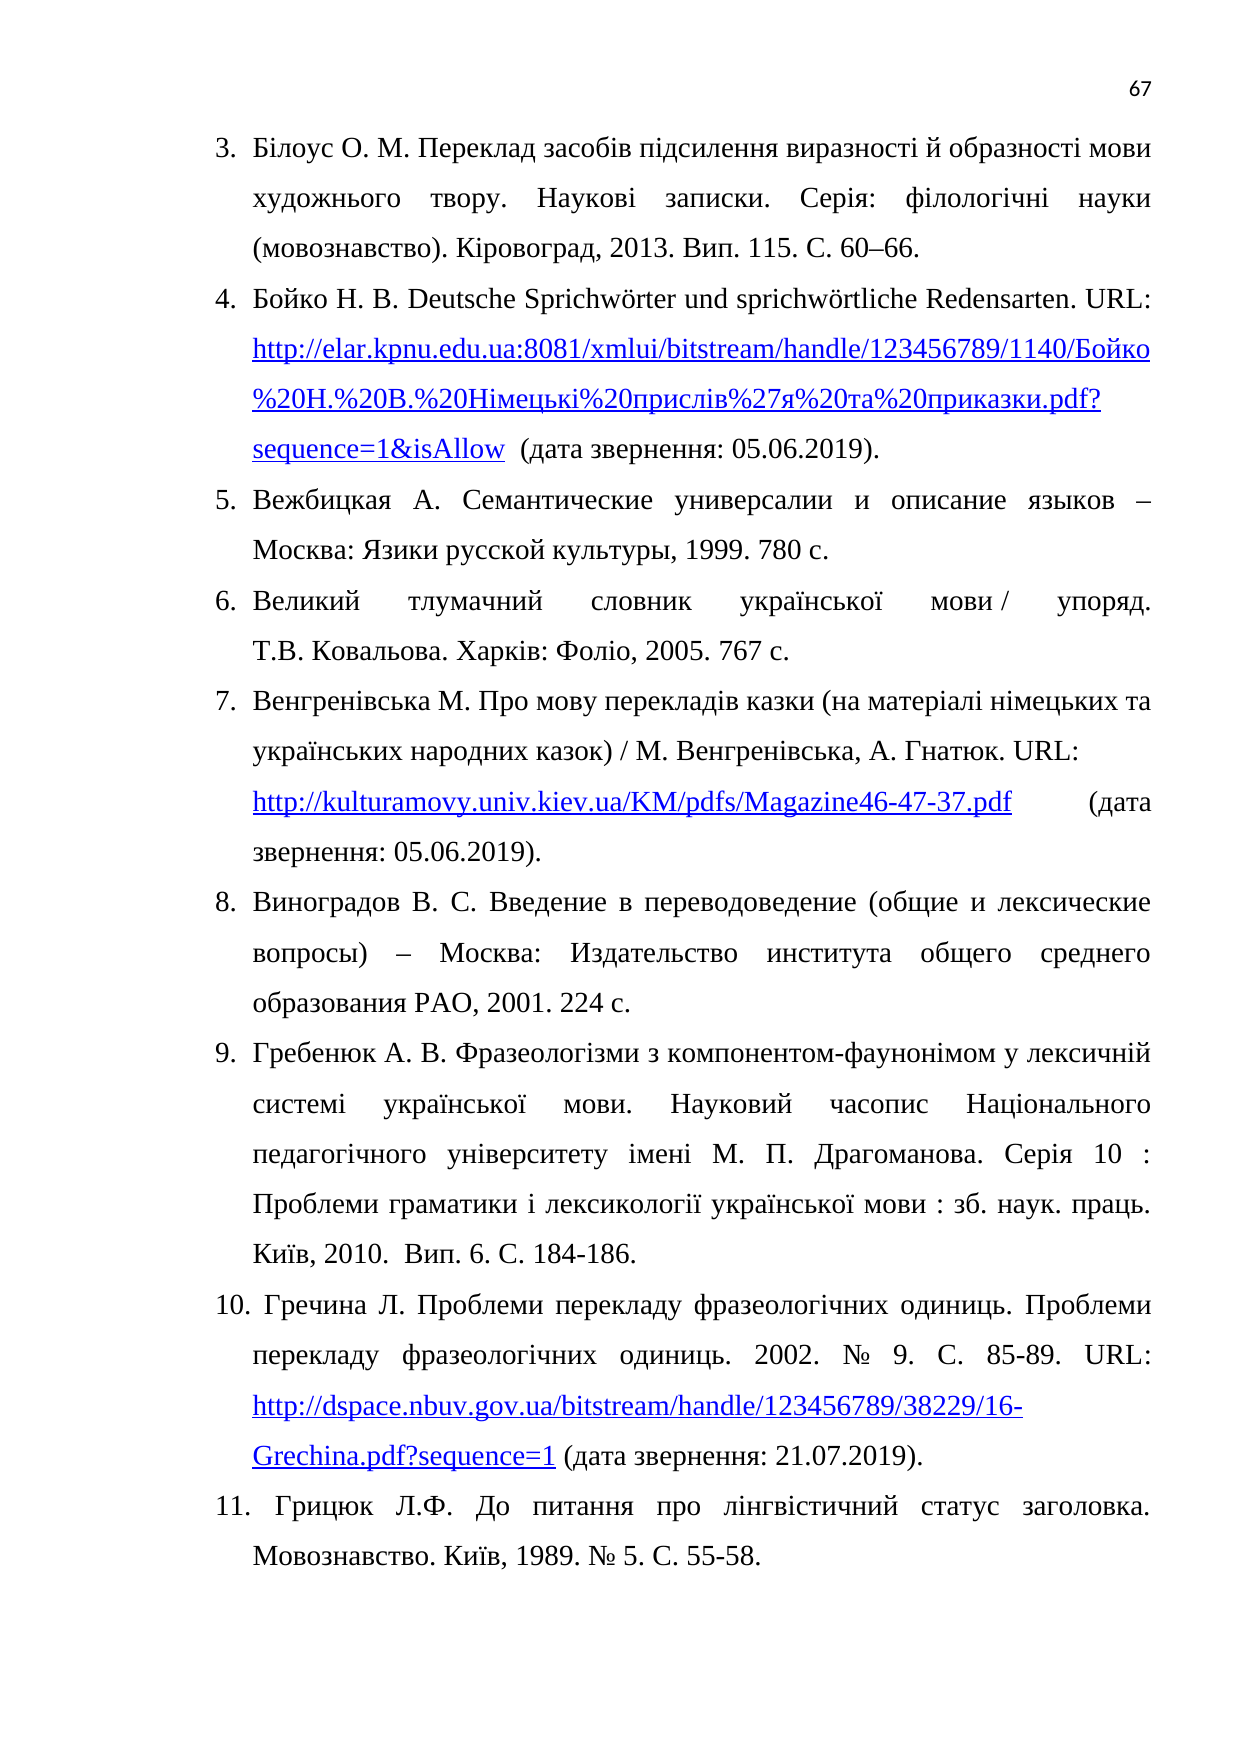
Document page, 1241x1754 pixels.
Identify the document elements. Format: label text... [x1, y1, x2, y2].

list Гречина Л. Проблеми перекладу фразеологічних одиниць. Проблеми перекладу фразеологічних одиниць. 2002. № 9. С. 85-89. URL: http://dspace.nbuv.gov.ua/bitstream/handle/123456789/38229/16-Grechina.pdf?sequence=1 (дата звернення: 21.07.2019). [215, 1287, 1152, 1471]
list Вежбицкая А. Семантические универсалии и описание языков – Москва: Язики русской культуры, 1999. 780 с. [215, 482, 1152, 566]
list Бойко Н. В. Deutsche Sprichwörter und sprichwörtliche Redensarten. URL: http://elar.kpnu.edu.ua:8081/xmlui/bitstream/handle/123456789/1140/Бойко%20Н.%20В.%20Німецькі%20прислів%27я%20та%20приказки.pdf?sequence=1&isAllow (дата звернення: 05.06.2019). [215, 281, 1152, 465]
list Білоус О. М. Переклад засобів підсилення виразності й образності мови художнього твору. Наукові записки. Серія: філологічні науки (мовознавство). Кіровоград, 2013. Вип. 115. С. 60–66. [215, 130, 1152, 264]
list Грицюк Л.Ф. До питання про лінгвістичний статус заголовка. Мовознавство. Київ, 1989. № 5. С. 55-58. [215, 1488, 1152, 1572]
list Великий тлумачний словник української мови / упоряд. Т.В. Ковальова. Харків: Фоліо, 2005. 767 с. [215, 583, 1152, 666]
list http://kulturamovy.univ.kiev.ua/KM/pdfs/Magazine46-47-37.pdf (дата звернення: 05.06.2019). [252, 784, 1152, 868]
list Виноградов B. C. Введение в переводоведение (общие и лексические вопросы) – Москва: Издательство института общего среднего образования РАО, 2001. 224 с. [215, 884, 1152, 1019]
list Гребенюк А. В. Фразеологізми з компонентом-фаунонімом у лексичній системі української мови. Науковий часопис Національного педагогічного університету імені М. П. Драгоманова. Серія 10 : Проблеми граматики і лексикології української мови : зб. наук. праць. Київ, 2010. Вип. 6. C. 184-186. [215, 1035, 1152, 1270]
list Венгренівська М. Про мову перекладів казки (на матеріалі німецьких та українських народних казок) / М. Венгренівська, А. Гнатюк. URL: [215, 683, 1152, 767]
